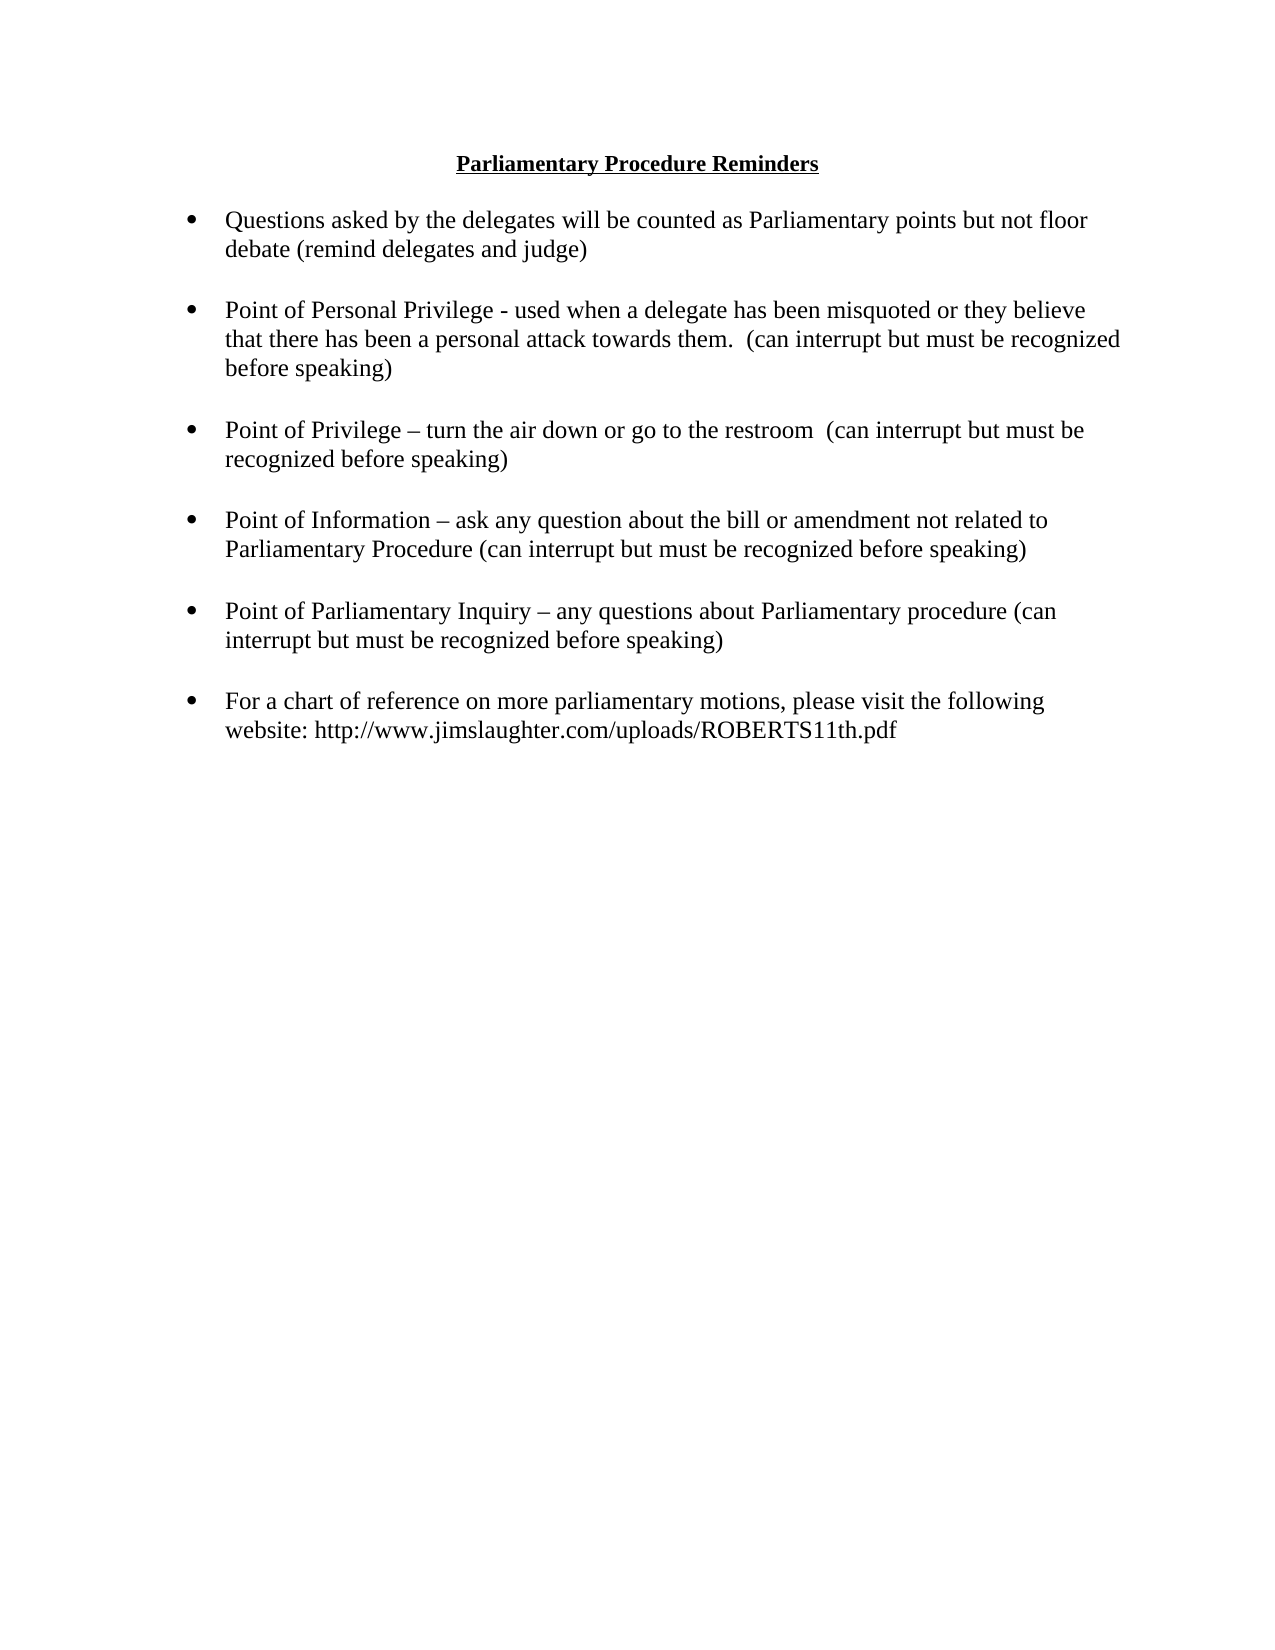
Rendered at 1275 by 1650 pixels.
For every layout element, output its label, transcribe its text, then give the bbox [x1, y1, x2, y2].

list Point of Parliamentary Inquiry – any questions about Parliamentary procedure (can interrupt but must be recognized before speaking) [187, 596, 1125, 653]
list Point of Privilege – turn the air down or go to the restroom (can interrupt but must be recognized before speaking) [187, 415, 1125, 472]
text Parliamentary Procedure Reminders [150, 150, 1125, 176]
list Questions asked by the delegates will be counted as Parliamentary points but not floor debate (remind delegates and judge) [187, 205, 1125, 263]
list For a chart of reference on more parliamentary motions, please visit the following website: http://www.jimslaughter.com/uploads/ROBERTS11th.pdf [187, 686, 1125, 744]
list Point of Information – ask any question about the bill or amendment not related to Parliamentary Procedure (can interrupt but must be recognized before speaking) [187, 505, 1125, 563]
list Point of Personal Privilege - used when a delegate has been misquoted or they believe that there has been a personal attack towards them. (can interrupt but must be recognized before speaking) [187, 296, 1125, 382]
